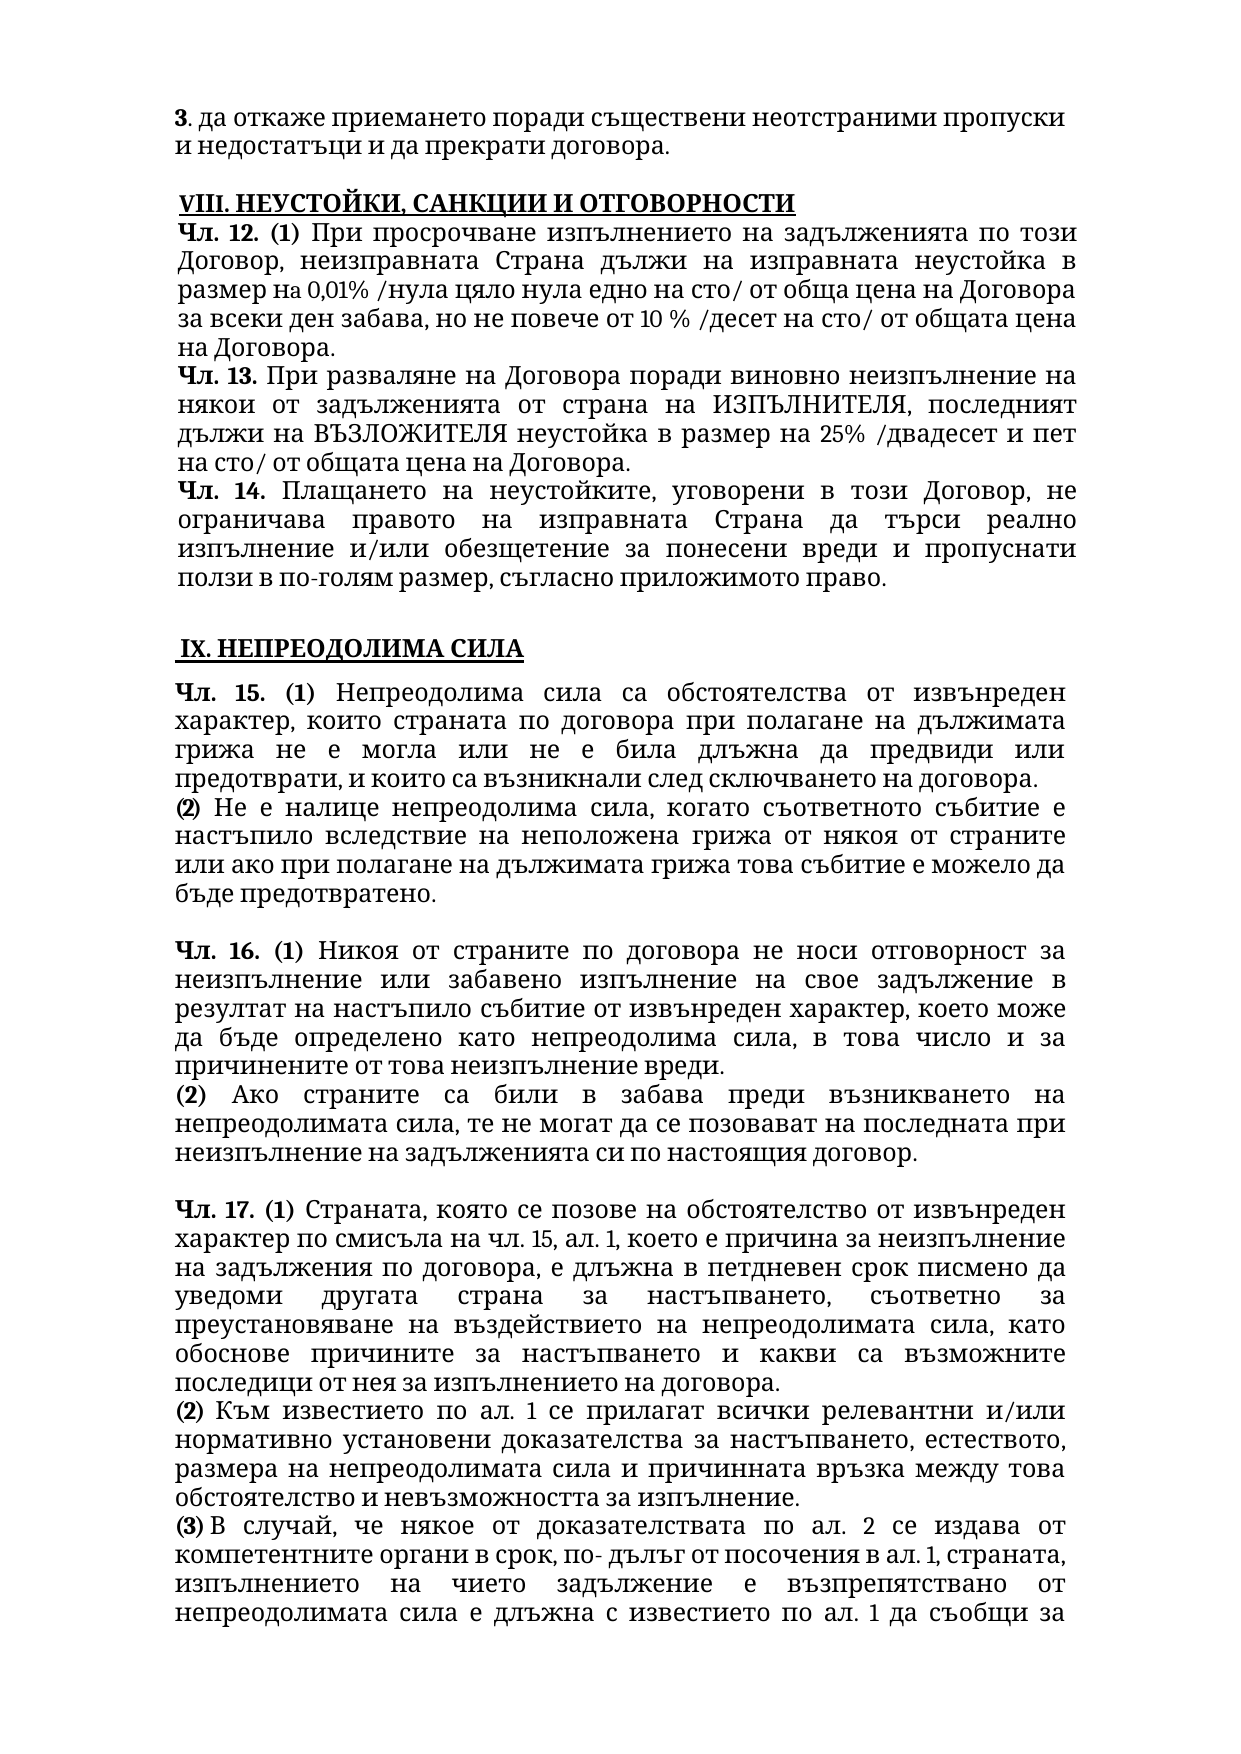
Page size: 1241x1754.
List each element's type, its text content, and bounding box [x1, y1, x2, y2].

list 3. да откаже приемането поради съществени неотстраними пропуски и недостатъци и да прекрати договора. [174, 103, 1066, 161]
list Към известието по ал. 1 се прилагат всички релевантни и/или нормативно установени доказателства за настъпването, естеството, размера на непреодолимата сила и причинната връзка между това обстоятелство и невъзможността за изпълнение. [174, 1397, 1066, 1512]
text Чл. 16. (1) Никоя от страните по договора не носи отговорност за неизпълнение или забавено изпълнение на свое задължение в резултат на настъпило събитие от извънреден характер, което може да бъде определено като непреодолима сила, в това число и за причинените от това неизпълнение вреди. [174, 937, 1066, 1081]
text Чл. 12. (1) При просрочване изпълнението на задълженията по този Договор, неизправната Страна дължи на изправната неустойка в размер нa 0,01% /нула цяло нула едно на сто/ от обща цена на Договора за всеки ден забава, но не повече от 10 % /десет на сто/ от общата цена на Договора. [177, 218, 1077, 362]
text Чл. 15. (1) Непреодолима сила са обстоятелства от извънреден характер, които страната по договора при полагане на дължимата грижа не е могла или не е била длъжна да предвиди или предотврати, и които са възникнали след сключването на договора. [174, 678, 1066, 793]
subtitle VІІI. НЕУСТОЙКИ, САНКЦИИ И ОТГОВОРНОСТИ [162, 190, 1066, 218]
text (2) Ако страните са били в забава преди възникването на непреодолимата сила, те не могат да се позовават на последната при неизпълнение на задълженията си по настоящия договор. [174, 1081, 1066, 1167]
list Не е налице непреодолима сила, когато съответното събитие е настъпило вследствие на неположена грижа от някоя от страните или ако при полагане на дължимата грижа това събитие е можело да бъде предотвратено. [174, 793, 1066, 908]
text Чл. 13. При разваляне на Договора поради виновно неизпълнение на някои от задълженията от страна на ИЗПЪЛНИТЕЛЯ, последният дължи на ВЪЗЛОЖИТЕЛЯ неустойка в размер на 25% /двадесет и пет на сто/ от общата цена на Договора. [177, 362, 1077, 477]
text Чл. 14. Плащането на неустойките, уговорени в този Договор, не ограничава правото на изправната Страна да търси реално изпълнение и/или обезщетение за понесени вреди и пропуснати ползи в по-голям размер, съгласно приложимото право. [177, 477, 1077, 592]
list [174, 1512, 1066, 1627]
text Чл. 17. (1) Страната, която се позове на обстоятелство от извънреден характер по смисъла на чл. 15, ал. 1, което е причина за неизпълнение на задължения по договора, е длъжна в петдневен срок писмено да уведоми другата страна за настъпването, съответно за преустановяване на въздействието на непреодолимата сила, като обоснове причините за настъпването и какви са възможните последици от нея за изпълнението на договора. [174, 1196, 1066, 1397]
subtitle ІX. НЕПРЕОДОЛИМА СИЛА [174, 635, 1066, 664]
